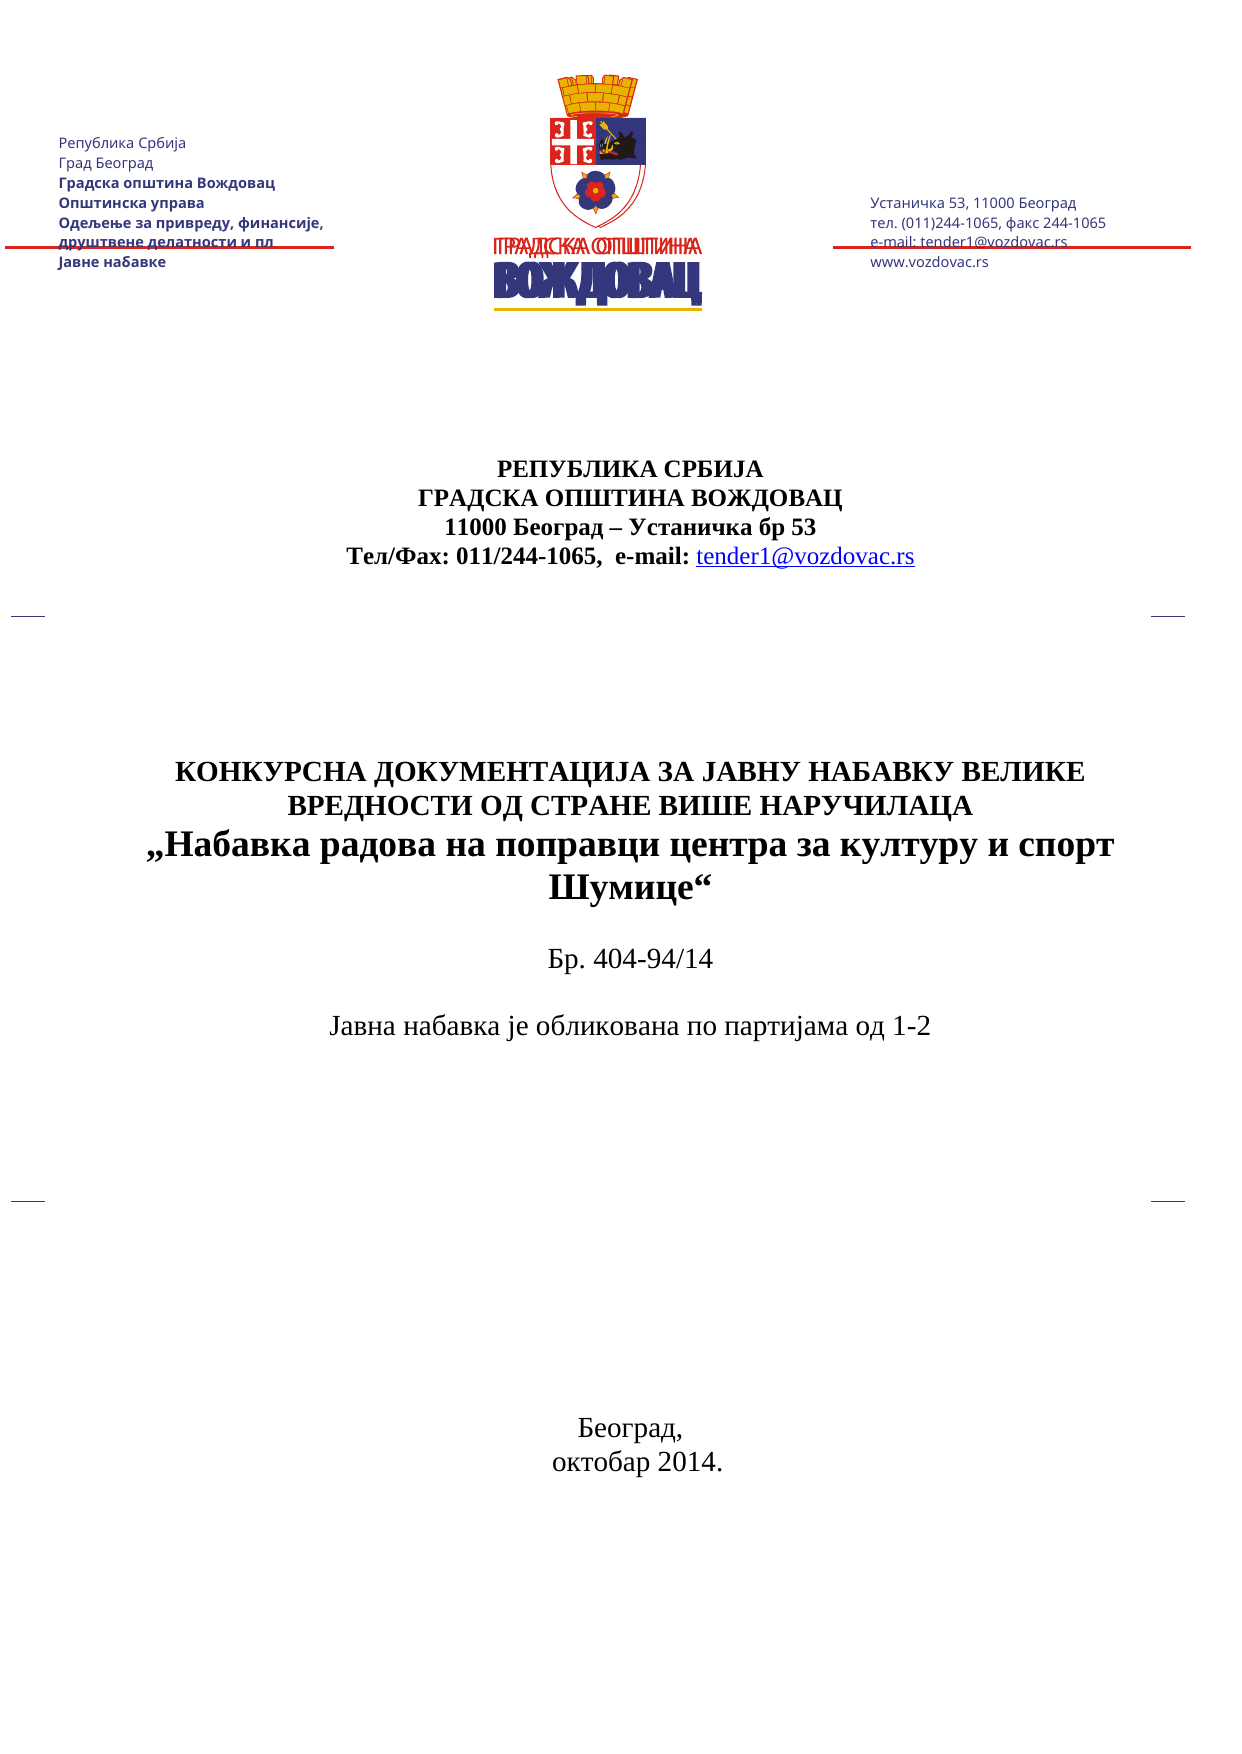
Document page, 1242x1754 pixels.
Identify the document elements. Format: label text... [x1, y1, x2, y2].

text Јавна набавка је обликована по партијама од 1-2 [123, 1008, 1137, 1042]
text Београд, [123, 1411, 1137, 1444]
text октобар 2014. [123, 1444, 1137, 1478]
text Tел/Фах: 011/244-1065, е-mail: tender1@vozdovac.rs [123, 541, 1137, 569]
text ГРАДСКА ОПШТИНА ВОЖДОВАЦ [123, 483, 1137, 512]
text РЕПУБЛИКА СРБИЈА [123, 454, 1137, 483]
text 11000 Београд – Устаничка бр 53 [123, 512, 1137, 541]
text КОНКУРСНА ДОКУМЕНТАЦИЈА ЗА ЈАВНУ НАБАВКУ ВЕЛИКЕ ВРЕДНОСТИ ОД СТРАНЕ ВИШЕ НАРУЧИЛАЦА [123, 754, 1137, 821]
text Бр. 404-94/14 [123, 941, 1137, 974]
text „Набавка радова на поправци центра за културу и спорт Шумице“ [123, 821, 1137, 907]
